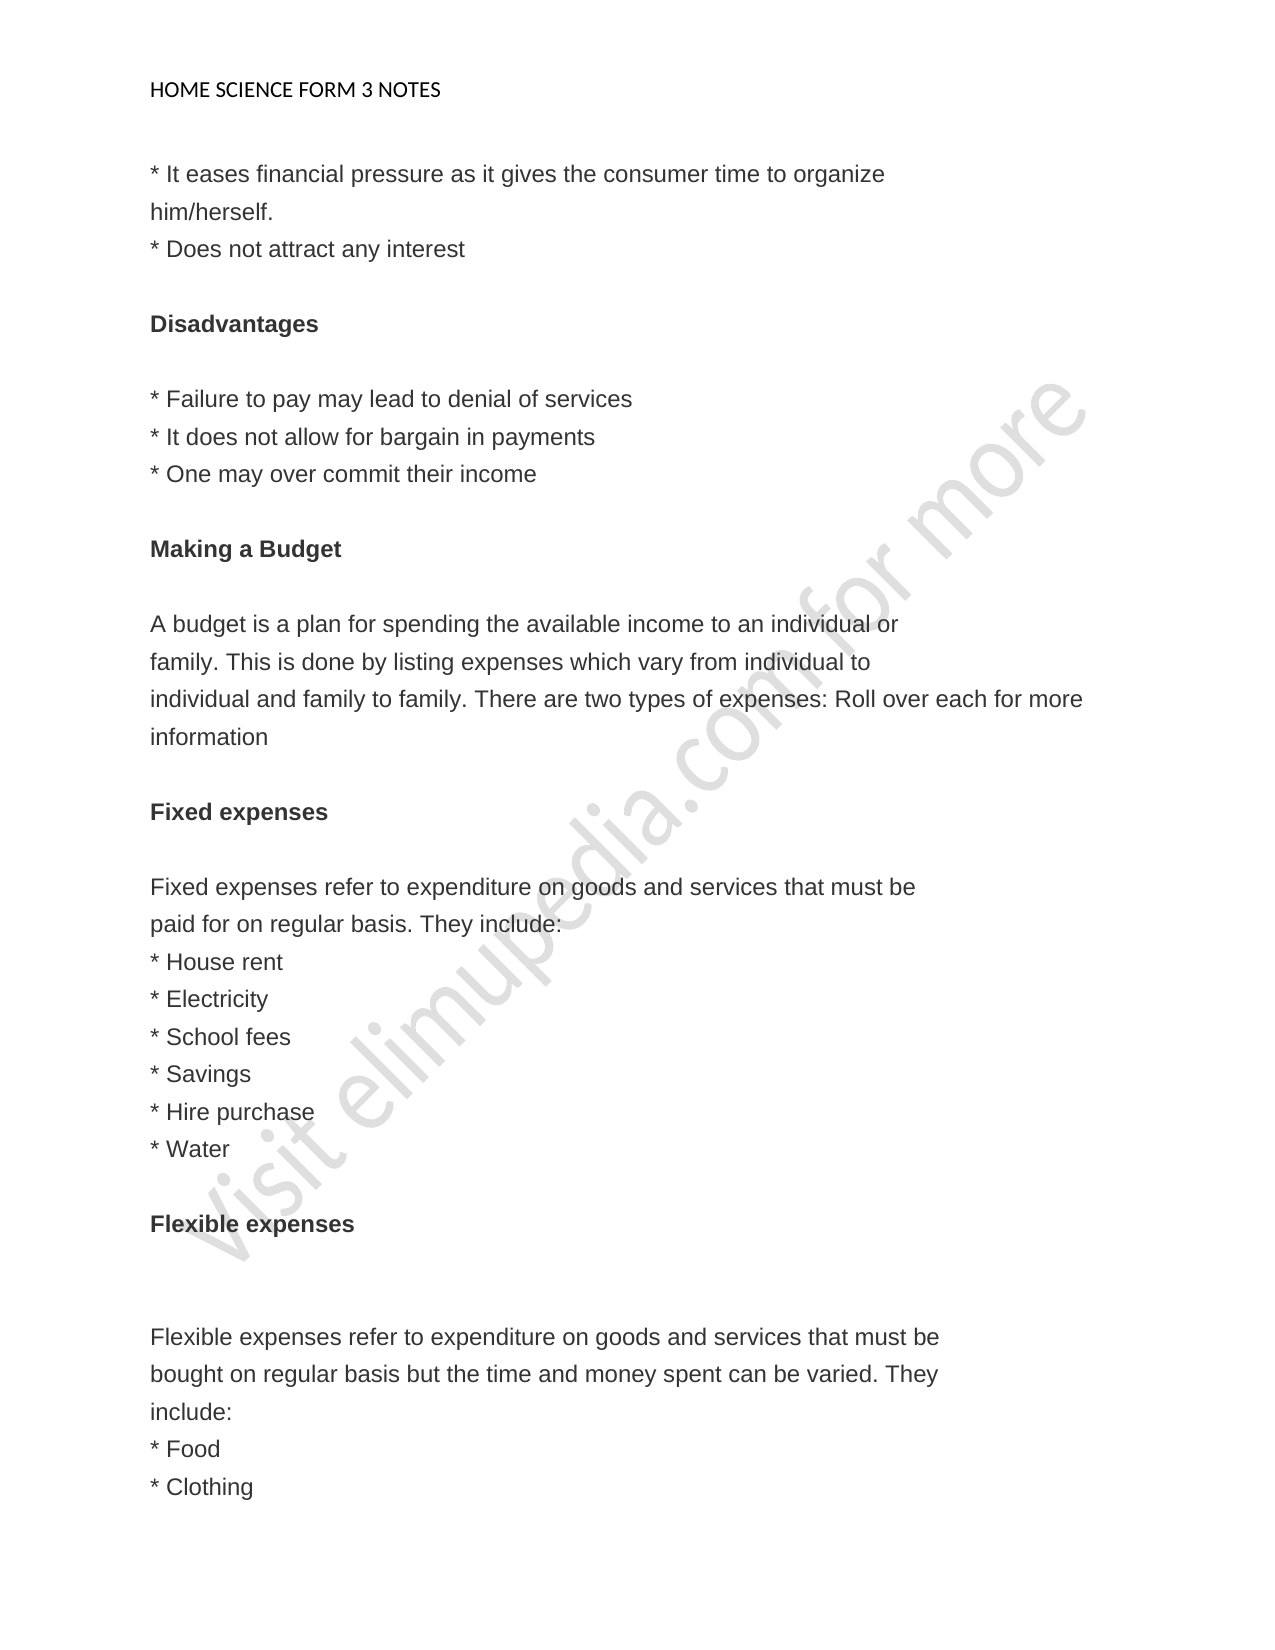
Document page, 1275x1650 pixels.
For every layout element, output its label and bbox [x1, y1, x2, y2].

text [150, 150, 1125, 1500]
